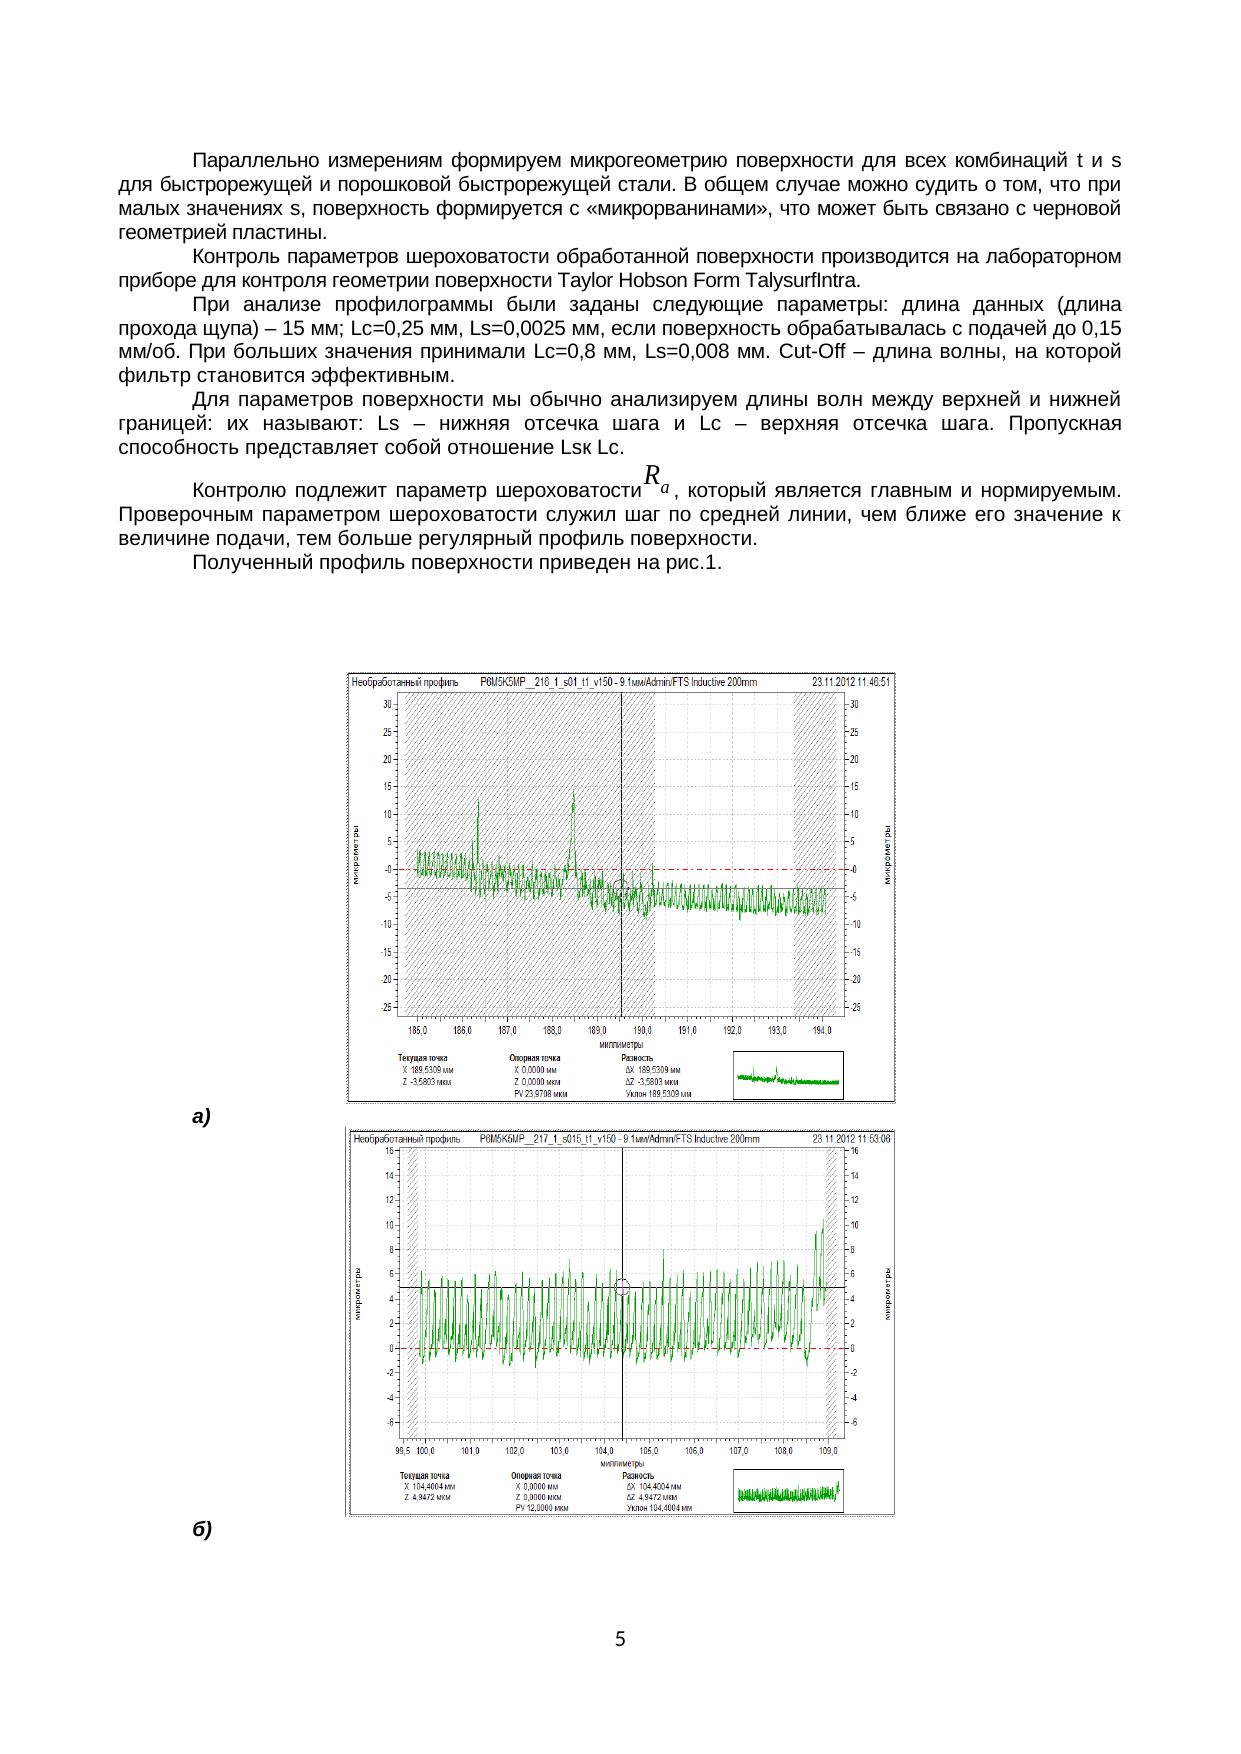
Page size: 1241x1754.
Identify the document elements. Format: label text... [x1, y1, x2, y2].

text При анализе профилограммы были заданы следующие параметры: длина данных (длина прохода щупа) – Lc=0,25 мм, Ls=0,0025 мм, если поверхность обрабатывалась с подачей до 0,15 мм/об. При больших значения принимали Lc=0,8 мм, Ls=0,008 мм. Cut-Off – длина волны, на которой фильтр становится эффективным. [118, 291, 1122, 387]
picture [344, 669, 896, 1104]
text Полученный профиль поверхности приведен на рис.1. [118, 549, 1122, 573]
text Для параметров поверхности мы обычно анализируем длины волн между верхней и нижней границей: их называют: Ls – нижняя отсечка шага и Lc – верхняя отсечка шага. Пропускная способность представляет собой отношение Lsк Lc. [118, 387, 1122, 459]
text Контролю подлежит параметр шероховатости, который является главным и нормируемым. Проверочным параметром шероховатости служил шаг по средней линии, чем ближе его значение к величине подачи, тем больше регулярный профиль поверхности. [118, 459, 1122, 549]
text Контроль параметров шероховатости обработанной поверхности производится на лабораторном приборе для контроля геометрии поверхности Taylor Hobson Form TalysurfIntra. [118, 243, 1122, 291]
text б) [118, 1517, 1122, 1541]
text Параллельно измерениям формируем микрогеометрию поверхности для всех комбинаций t и s для быстрорежущей и порошковой быстрорежущей стали. В общем случае можно судить о том, что при малых значениях s, поверхность формируется с «микрорванинами», что может быть связано с черновой геометрией пластины. [118, 148, 1122, 243]
text а) [118, 1104, 1122, 1128]
picture [345, 1127, 895, 1517]
